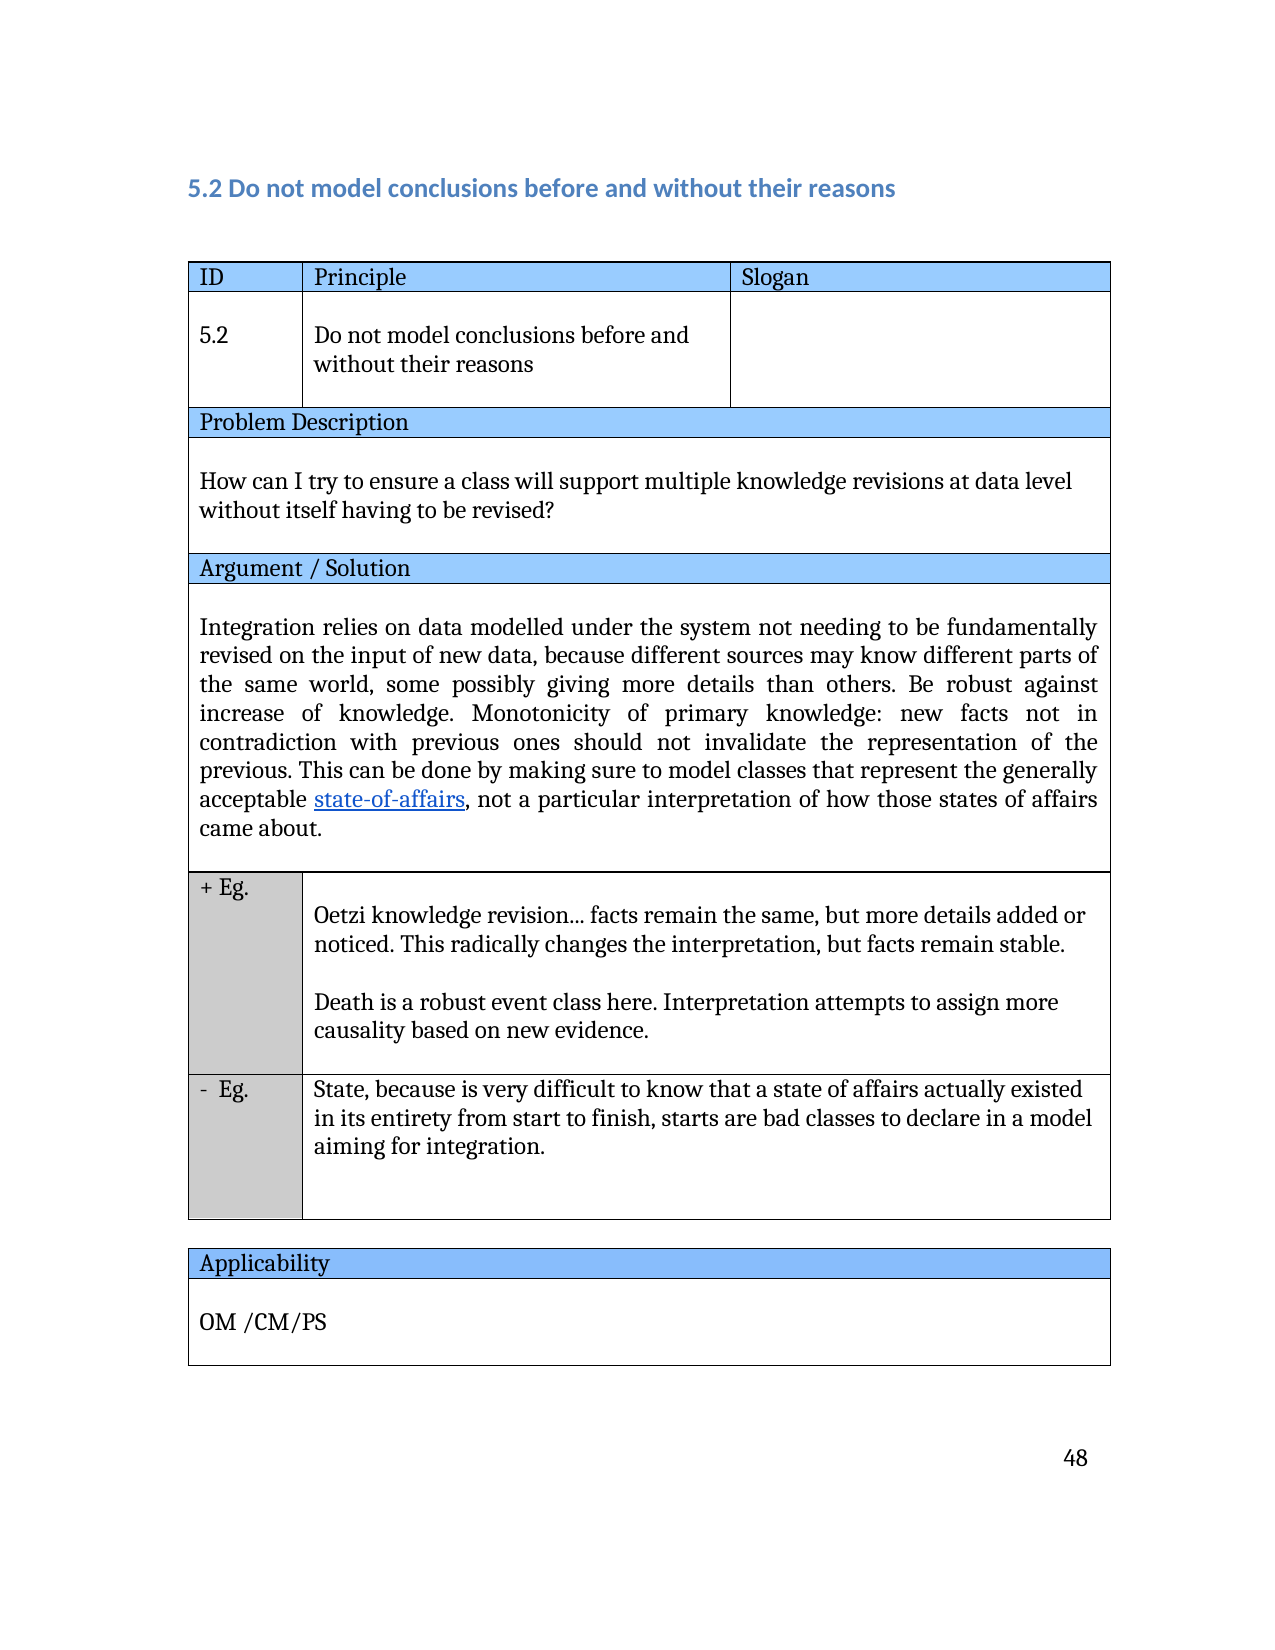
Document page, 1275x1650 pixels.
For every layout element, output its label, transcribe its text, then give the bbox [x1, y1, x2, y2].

table_cell [731, 292, 1110, 407]
table_header ID [189, 263, 302, 291]
table_header Applicability [189, 1249, 1110, 1278]
table_cell + Eg. [189, 873, 302, 1074]
table_cell Do not model conclusions before and without their reasons [303, 292, 730, 407]
table_cell 5.2 [189, 292, 302, 407]
table_cell OM /CM/PS [189, 1279, 1110, 1365]
table_cell How can I try to ensure a class will support multiple knowledge revisions at data level without itself having to be revised? [189, 438, 1110, 553]
subtitle 5.2 Do not model conclusions before and without their reasons [187, 171, 1087, 204]
table_cell State, because is very difficult to know that a state of affairs actually existed in its entirety from start to finish, starts are bad classes to declare in a model aiming for integration. [303, 1075, 1110, 1218]
table_cell - Eg. [189, 1075, 302, 1218]
table_header Slogan [731, 263, 1110, 291]
table_cell Argument / Solution [189, 554, 1110, 583]
table_cell Problem Description [189, 408, 1110, 437]
table_cell Oetzi knowledge revision... facts remain the same, but more details added or noticed. This radically changes the interpretation, but facts remain stable. Death is a robust event class here. Interpretation attempts to assign more causality based on new evidence. [303, 873, 1110, 1074]
table_cell Integration relies on data modelled under the system not needing to be fundamentally revised on the input of new data, because different sources may know different parts of the same world, some possibly giving more details than others. Be robust against increase of knowledge. Monotonicity of primary knowledge: new facts not in contradiction with previous ones should not invalidate the representation of the previous. This can be done by making sure to model classes that represent the generally acceptable state-of-affairs, not a particular interpretation of how those states of affairs came about. [189, 584, 1110, 871]
table_header Principle [303, 263, 730, 291]
